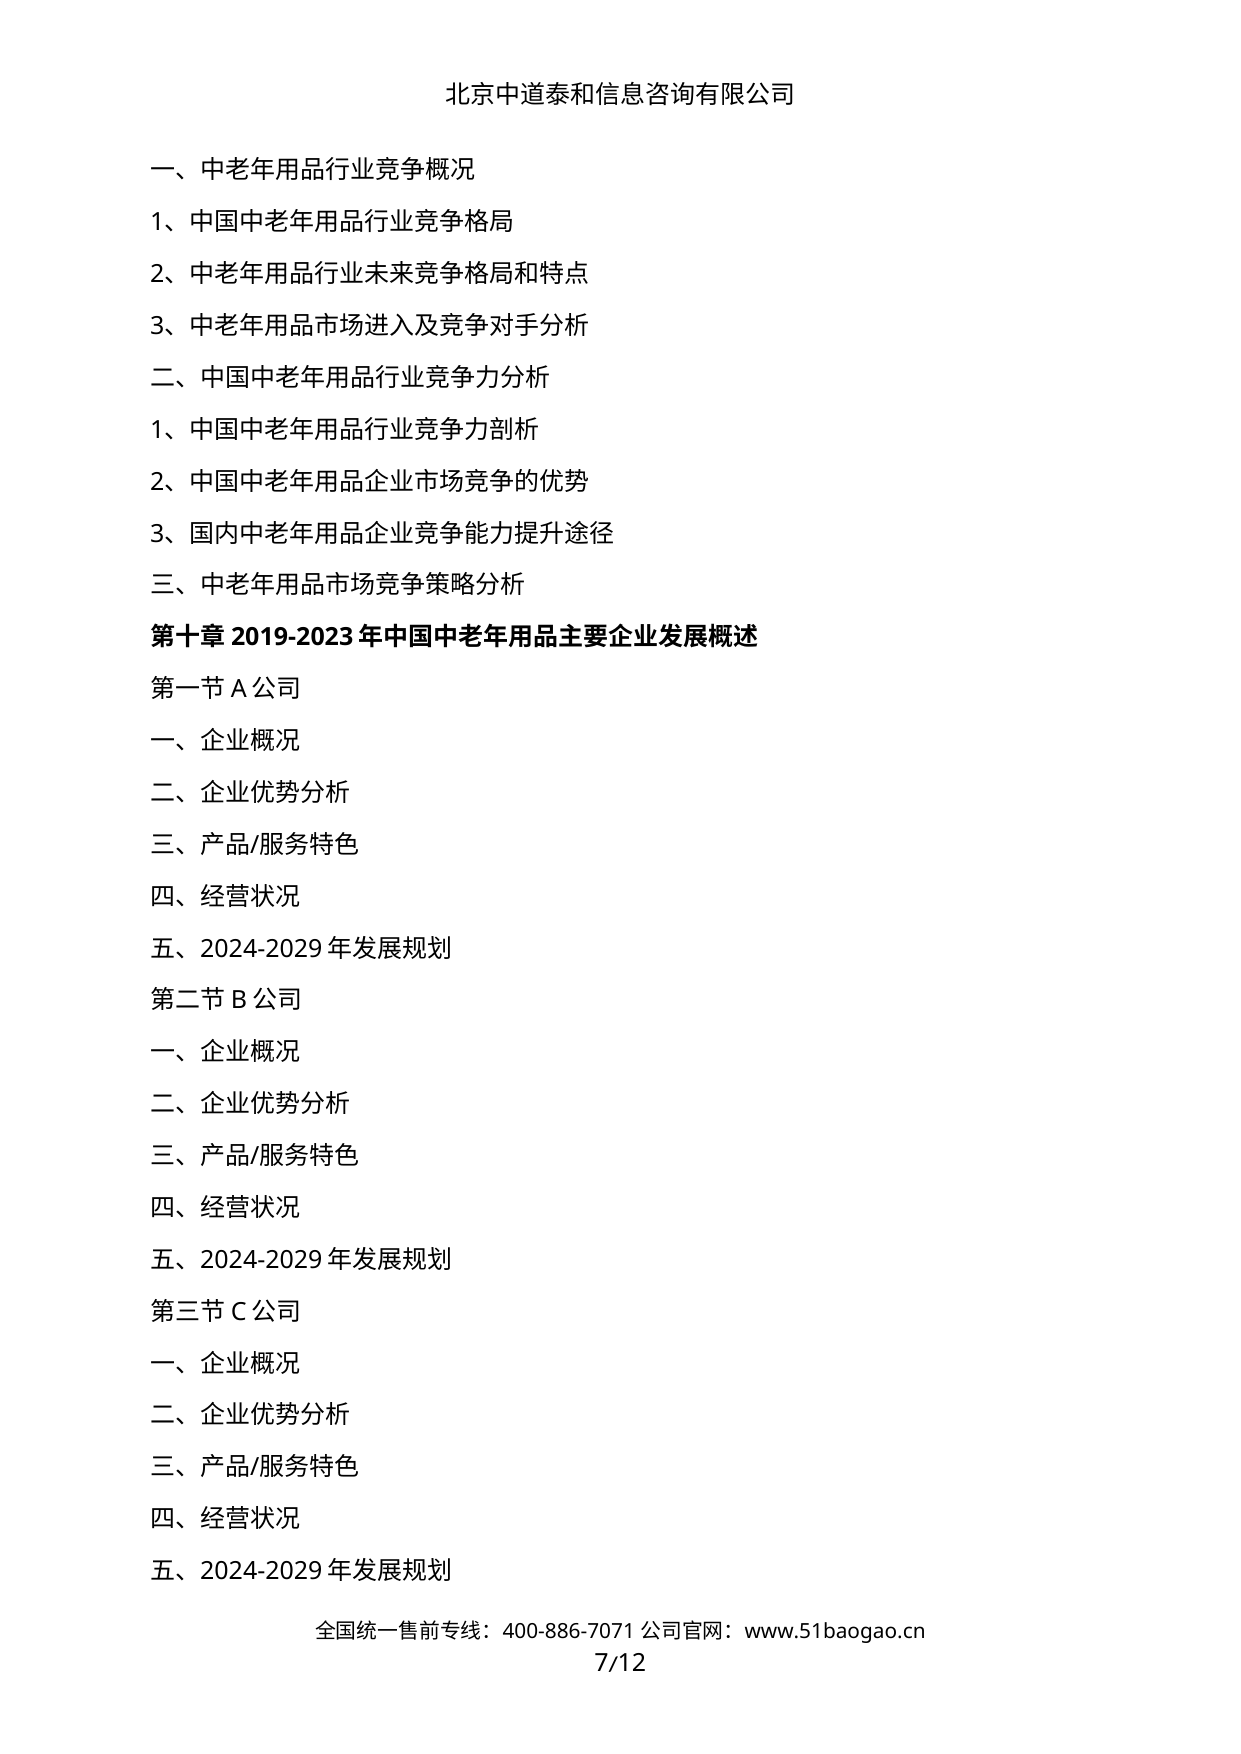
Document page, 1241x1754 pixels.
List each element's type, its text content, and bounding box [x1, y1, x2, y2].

text 一、企业概况 [150, 1032, 1090, 1068]
text 一、企业概况 [150, 721, 1090, 757]
text 第一节 A公司 [150, 669, 1090, 705]
text 四、经营状况 [150, 1499, 1090, 1535]
text 3、中老年用品市场进入及竞争对手分析 [150, 306, 1090, 342]
text 一、企业概况 [150, 1343, 1090, 1379]
text 第二节 B公司 [150, 980, 1090, 1016]
text 三、产品/服务特色 [150, 1447, 1090, 1483]
text 3、国内中老年用品企业竞争能力提升途径 [150, 513, 1090, 549]
text 四、经营状况 [150, 1187, 1090, 1224]
text 一、中老年用品行业竞争概况 [150, 150, 1090, 186]
text 三、中老年用品市场竞争策略分析 [150, 565, 1090, 601]
text 1、中国中老年用品行业竞争力剖析 [150, 409, 1090, 446]
text 1、中国中老年用品行业竞争格局 [150, 202, 1090, 238]
text 二、企业优势分析 [150, 1395, 1090, 1431]
text 第十章 2019-2023年中国中老年用品主要企业发展概述 [150, 617, 1090, 653]
text 三、产品/服务特色 [150, 824, 1090, 861]
text 四、经营状况 [150, 876, 1090, 912]
text 第三节 C公司 [150, 1291, 1090, 1327]
text 二、中国中老年用品行业竞争力分析 [150, 357, 1090, 394]
text 2、中老年用品行业未来竞争格局和特点 [150, 254, 1090, 290]
text 2、中国中老年用品企业市场竞争的优势 [150, 461, 1090, 497]
text 五、2024-2029年发展规划 [150, 1551, 1090, 1587]
text 五、2024-2029年发展规划 [150, 1239, 1090, 1276]
text 三、产品/服务特色 [150, 1136, 1090, 1172]
text 二、企业优势分析 [150, 772, 1090, 809]
text 五、2024-2029年发展规划 [150, 928, 1090, 964]
text 二、企业优势分析 [150, 1084, 1090, 1120]
